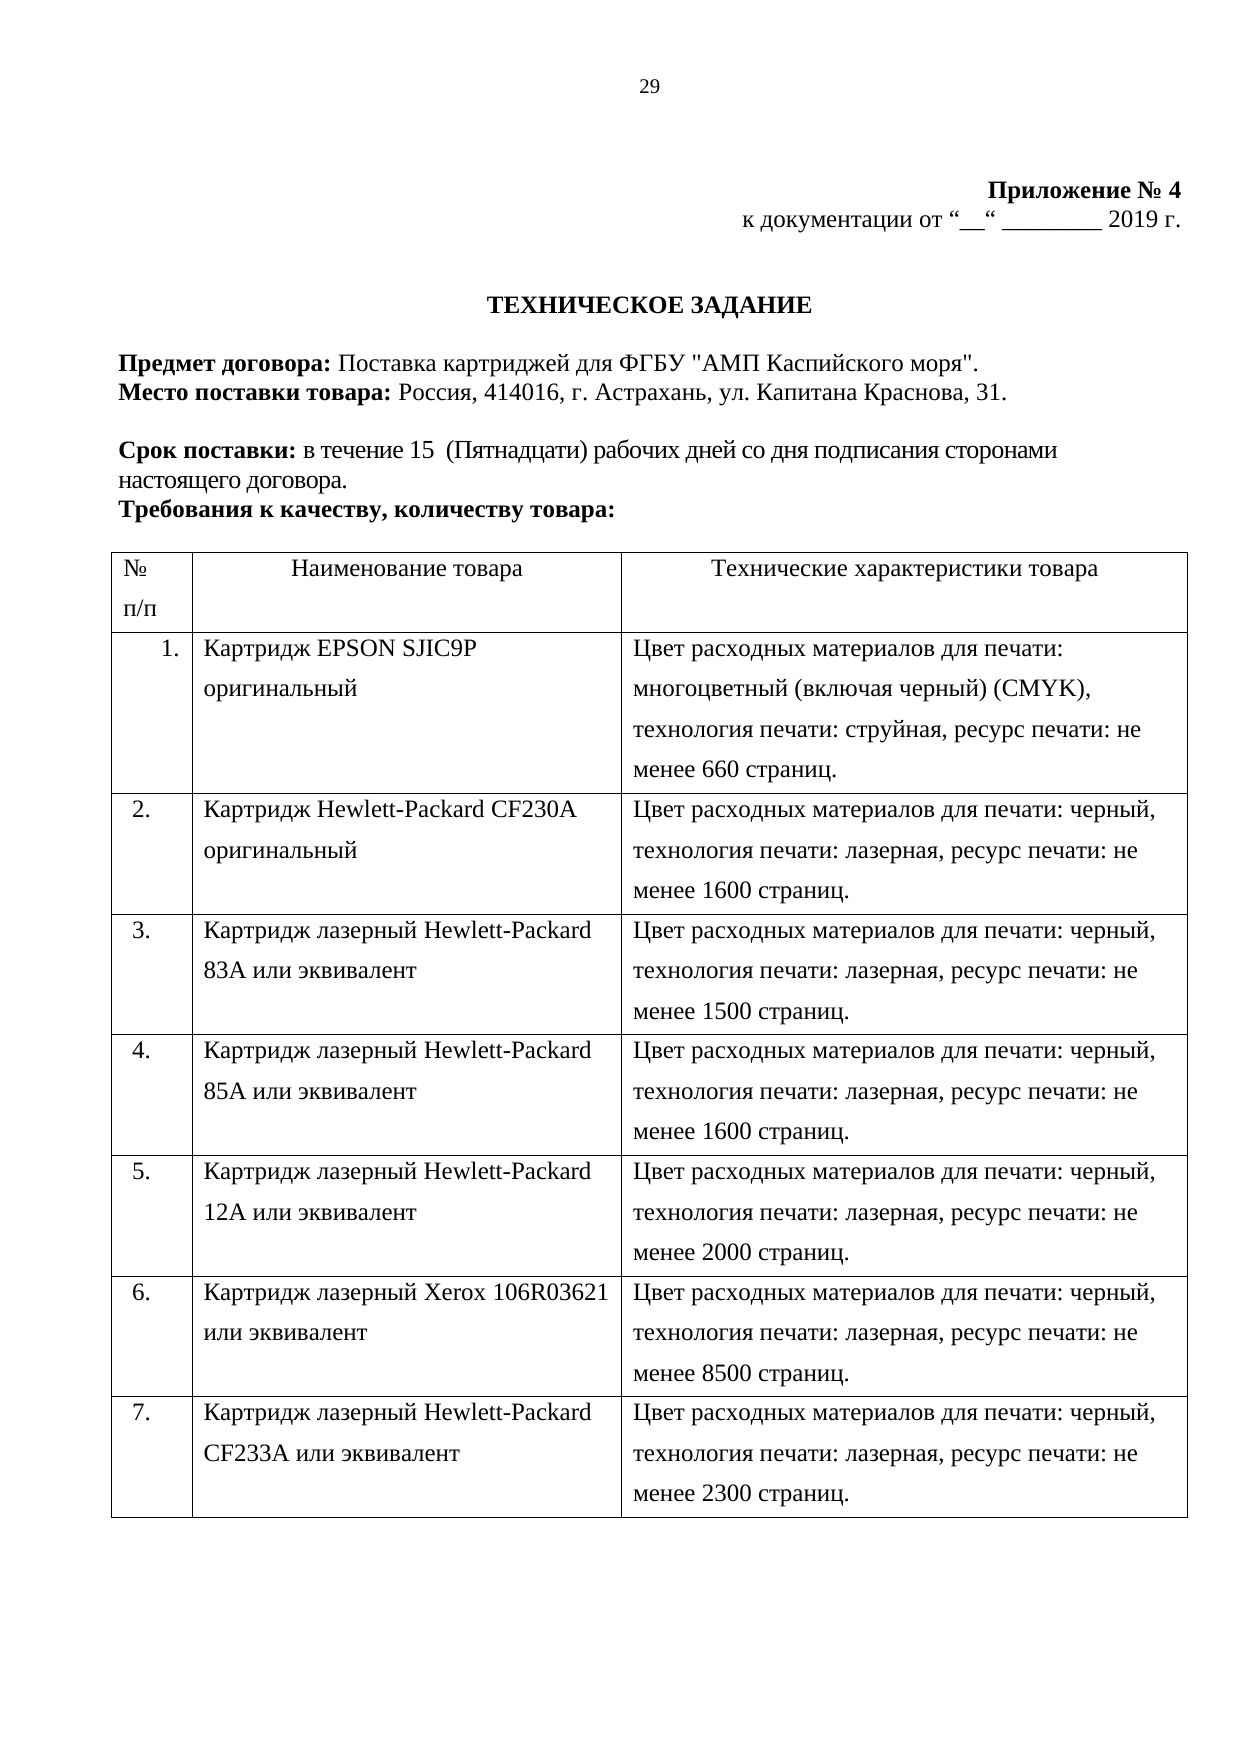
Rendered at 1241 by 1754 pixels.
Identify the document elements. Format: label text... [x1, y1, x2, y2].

table_cell [112, 633, 192, 793]
table_cell Картридж EPSON SJIC9P оригинальный [193, 633, 621, 793]
table_cell Картридж лазерный Hewlett-Packard CF233А или эквивалент [193, 1397, 621, 1517]
table_cell [112, 1035, 192, 1155]
text к документации от “__“ ________ 2019 г. [118, 204, 1181, 233]
table_header Наименование товара [193, 553, 621, 632]
table_cell Цвет расходных материалов для печати: черный, технология печати: лазерная, ресурс печати: не менее 1600 страниц. [622, 794, 1187, 914]
table_cell Картридж лазерный Hewlett-Packard 12A или эквивалент [193, 1156, 621, 1276]
table_header Технические характеристики товара [622, 553, 1187, 632]
text ТЕХНИЧЕСКОЕ ЗАДАНИЕ [118, 291, 1181, 319]
text Место поставки товара: Россия, 414016, г. Астрахань, ул. Капитана Краснова, 31. [118, 377, 1181, 406]
table_cell Цвет расходных материалов для печати: черный, технология печати: лазерная, ресурс печати: не менее 1600 страниц. [622, 1035, 1187, 1155]
table_cell Картридж Hewlett-Packard CF230A оригинальный [193, 794, 621, 914]
table_cell [112, 1397, 192, 1517]
table_cell [112, 1277, 192, 1396]
table_cell [112, 915, 192, 1034]
table_cell [112, 1156, 192, 1276]
table_cell Цвет расходных материалов для печати: многоцветный (включая черный) (CMYK), технология печати: струйная, ресурс печати: не менее 660 страниц. [622, 633, 1187, 793]
table_cell Цвет расходных материалов для печати: черный, технология печати: лазерная, ресурс печати: не менее 2300 страниц. [622, 1397, 1187, 1517]
text Требования к качеству, количеству товара: [118, 494, 1181, 523]
table_cell Цвет расходных материалов для печати: черный, технология печати: лазерная, ресурс печати: не менее 1500 страниц. [622, 915, 1187, 1034]
text Срок поставки: в течение 15 (Пятнадцати) рабочих дней со дня подписания сторонами настоящего договора. [118, 434, 1181, 494]
text Приложение № 4 [118, 176, 1181, 204]
table_cell Картридж лазерный Hewlett-Packard 83A или эквивалент [193, 915, 621, 1034]
table_cell [112, 794, 192, 914]
table_cell Цвет расходных материалов для печати: черный, технология печати: лазерная, ресурс печати: не менее 8500 страниц. [622, 1277, 1187, 1396]
text Предмет договора: Поставка картриджей для ФГБУ "АМП Каспийского моря". [118, 348, 1181, 377]
table_header № п/п [112, 553, 192, 632]
table_cell Картридж лазерный Xerox 106R03621 или эквивалент [193, 1277, 621, 1396]
table_cell Цвет расходных материалов для печати: черный, технология печати: лазерная, ресурс печати: не менее 2000 страниц. [622, 1156, 1187, 1276]
table_cell Картридж лазерный Hewlett-Packard 85A или эквивалент [193, 1035, 621, 1155]
